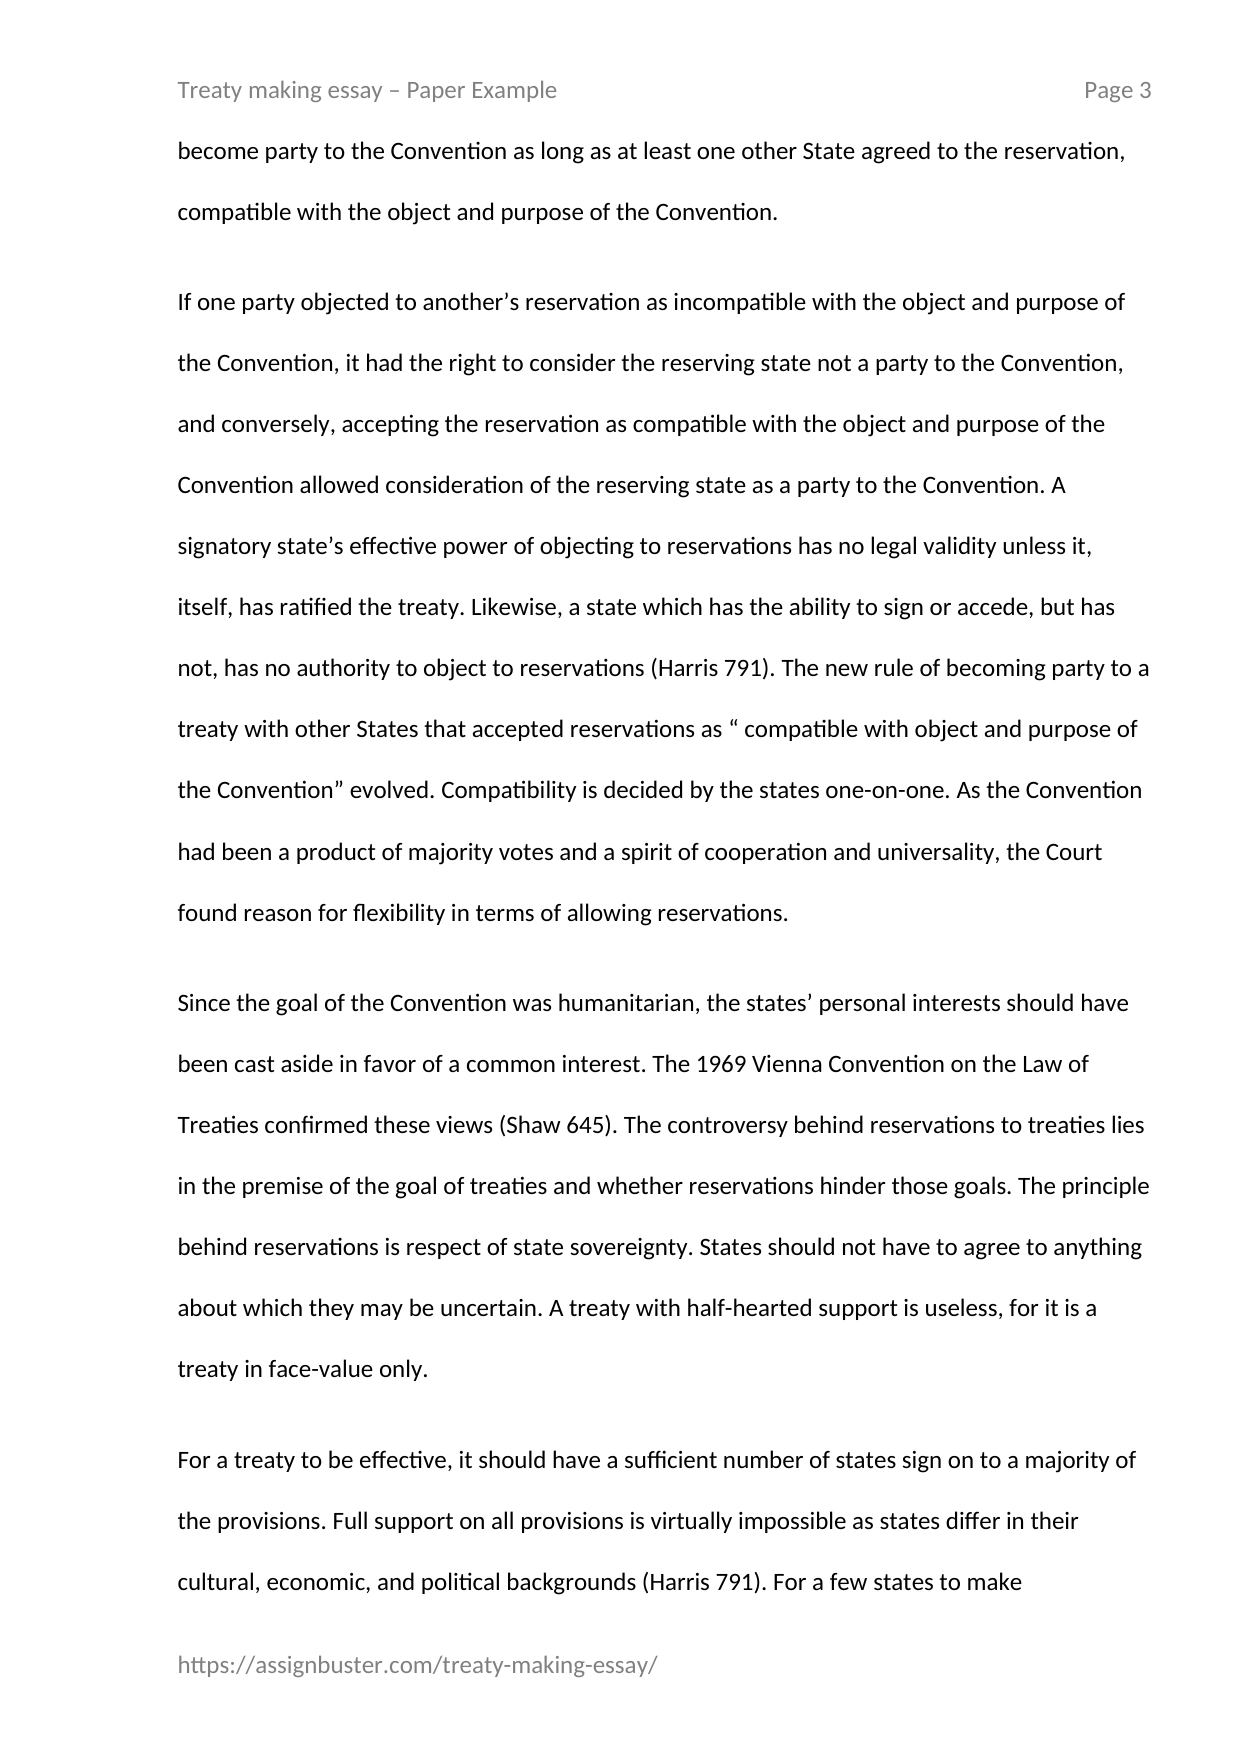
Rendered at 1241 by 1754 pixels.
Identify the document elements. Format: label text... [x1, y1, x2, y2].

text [177, 1444, 1152, 1597]
text Since the goal of the Convention was humanitarian, the states’ personal interests should have been cast aside in favor of a common interest. The 1969 Vienna Convention on the Law of Treaties confirmed these views (Shaw 645). The controversy behind reservations to treaties lies in the premise of the goal of treaties and whether reservations hinder those goals. The principle behind reservations is respect of state sovereignty. States should not have to agree to anything about which they may be uncertain. A treaty with half-hearted support is useless, for it is a treaty in face-value only. [177, 987, 1152, 1384]
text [177, 135, 1152, 226]
text If one party objected to another’s reservation as incompatible with the object and purpose of the Convention, it had the right to consider the reserving state not a party to the Convention, and conversely, accepting the reservation as compatible with the object and purpose of the Convention allowed consideration of the reserving state as a party to the Convention. A signatory state’s effective power of objecting to reservations has no legal validity unless it, itself, has ratified the treaty. Likewise, a state which has the ability to sign or accede, but has not, has no authority to object to reservations (Harris 791). The new rule of becoming party to a treaty with other States that accepted reservations as “ compatible with object and purpose of the Convention” evolved. Compatibility is decided by the states one-on-one. As the Convention had been a product of majority votes and a spirit of cooperation and universality, the Court found reason for flexibility in terms of allowing reservations. [177, 286, 1152, 927]
